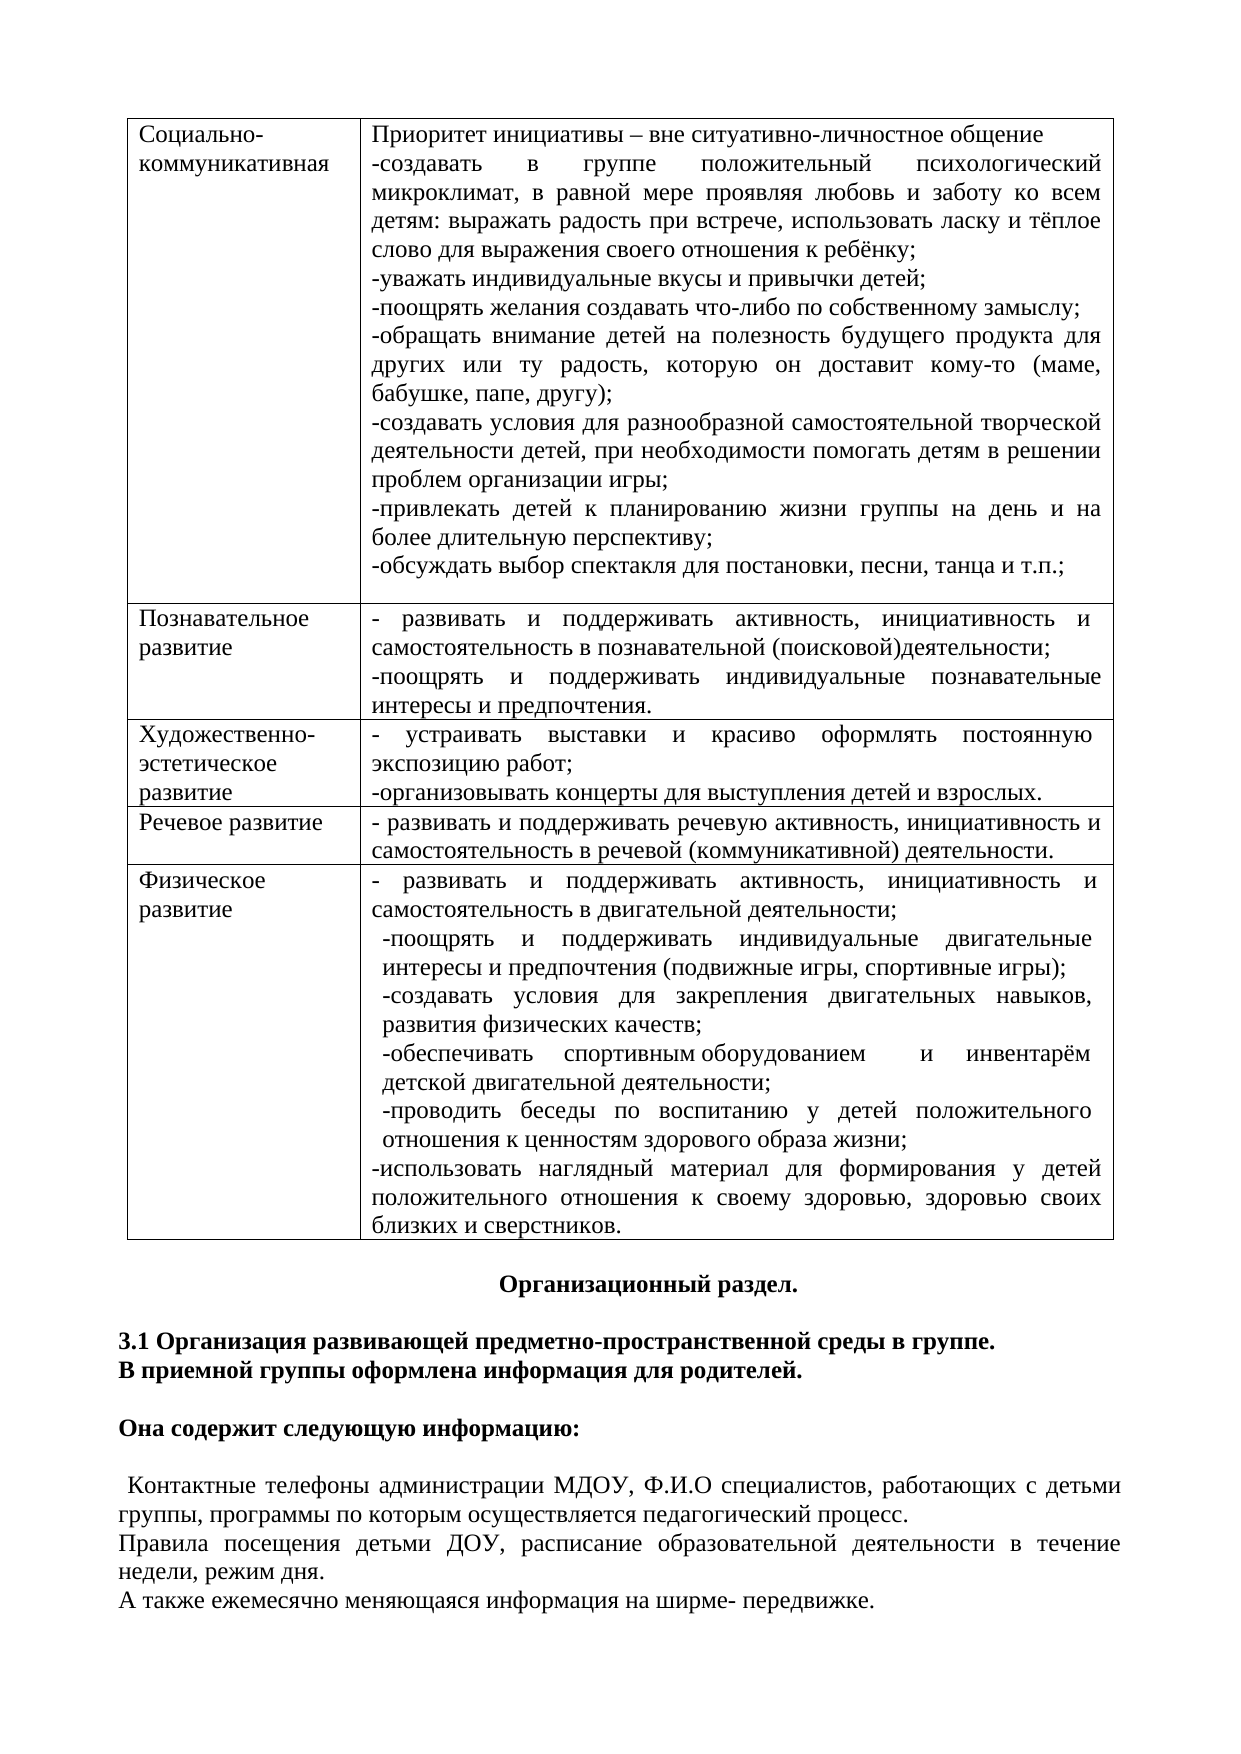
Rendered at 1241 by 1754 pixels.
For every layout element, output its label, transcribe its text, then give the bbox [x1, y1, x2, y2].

text Контактные телефоны администрации МДОУ, Ф.И.О специалистов, работающих с детьми группы, программы по которым осуществляется педагогический процесс. [118, 1470, 1122, 1528]
table_cell Художественно-эстетическое развитие [128, 720, 360, 806]
table_cell - развивать и поддерживать активность, инициативность и самостоятельность в познавательной (поисковой)деятельности; -поощрять и поддерживать индивидуальные познавательные интересы и предпочтения. [361, 604, 1113, 718]
text В приемной группы оформлена информация для родителей. [118, 1355, 1122, 1384]
table_cell - развивать и поддерживать речевую активность, инициативность и самостоятельность в речевой (коммуникативной) деятельности. [361, 807, 1113, 864]
table_cell Социально-коммуникативная [128, 119, 360, 602]
text 3.1 Организация развивающей предметно-пространственной среды в группе. [118, 1326, 1104, 1355]
text Она содержит следующую информацию: [118, 1413, 1122, 1441]
table_cell - устраивать выставки и красиво оформлять постоянную экспозицию работ; -организовывать концерты для выступления детей и взрослых. [361, 720, 1113, 806]
table_cell Речевое развитие [128, 807, 360, 864]
text А также ежемесячно меняющаяся информация на ширме- передвижке. [118, 1585, 1122, 1614]
table_cell Приоритет инициативы – вне ситуативно-личностное общение -создавать в группе положительный психологический микроклимат, в равной мере проявляя любовь и заботу ко всем детям: выражать радость при встрече, использовать ласку и тёплое слово для выражения своего отношения к ребёнку; -уважать индивидуальные вкусы и привычки детей; -поощрять желания создавать что-либо по собственному замыслу; -обращать внимание детей на полезность будущего продукта для других или ту радость, которую он доставит кому-то (маме, бабушке, папе, другу); -создавать условия для разнообразной самостоятельной творческой деятельности детей, при необходимости помогать детям в решении проблем организации игры; -привлекать детей к планированию жизни группы на день и на более длительную перспективу; -обсуждать выбор спектакля для постановки, песни, танца и т.п.; [361, 119, 1113, 602]
text Правила посещения детьми ДОУ, расписание образовательной деятельности в течение недели, режим дня. [118, 1528, 1122, 1585]
table_cell - развивать и поддерживать активность, инициативность и самостоятельность в двигательной деятельности; -поощрять и поддерживать индивидуальные двигательные интересы и предпочтения (подвижные игры, спортивные игры); -создавать условия для закрепления двигательных навыков, развития физических качеств; -обеспечивать спортивным оборудованием и инвентарём детской двигательной деятельности; -проводить беседы по воспитанию у детей положительного отношения к ценностям здорового образа жизни; -использовать наглядный материал для формирования у детей положительного отношения к своему здоровью, здоровью своих близких и сверстников. [361, 865, 1113, 1239]
text Организационный раздел. [193, 1269, 1104, 1298]
table_cell Физическое развитие [128, 865, 360, 1239]
table_cell Познавательное развитие [128, 604, 360, 718]
